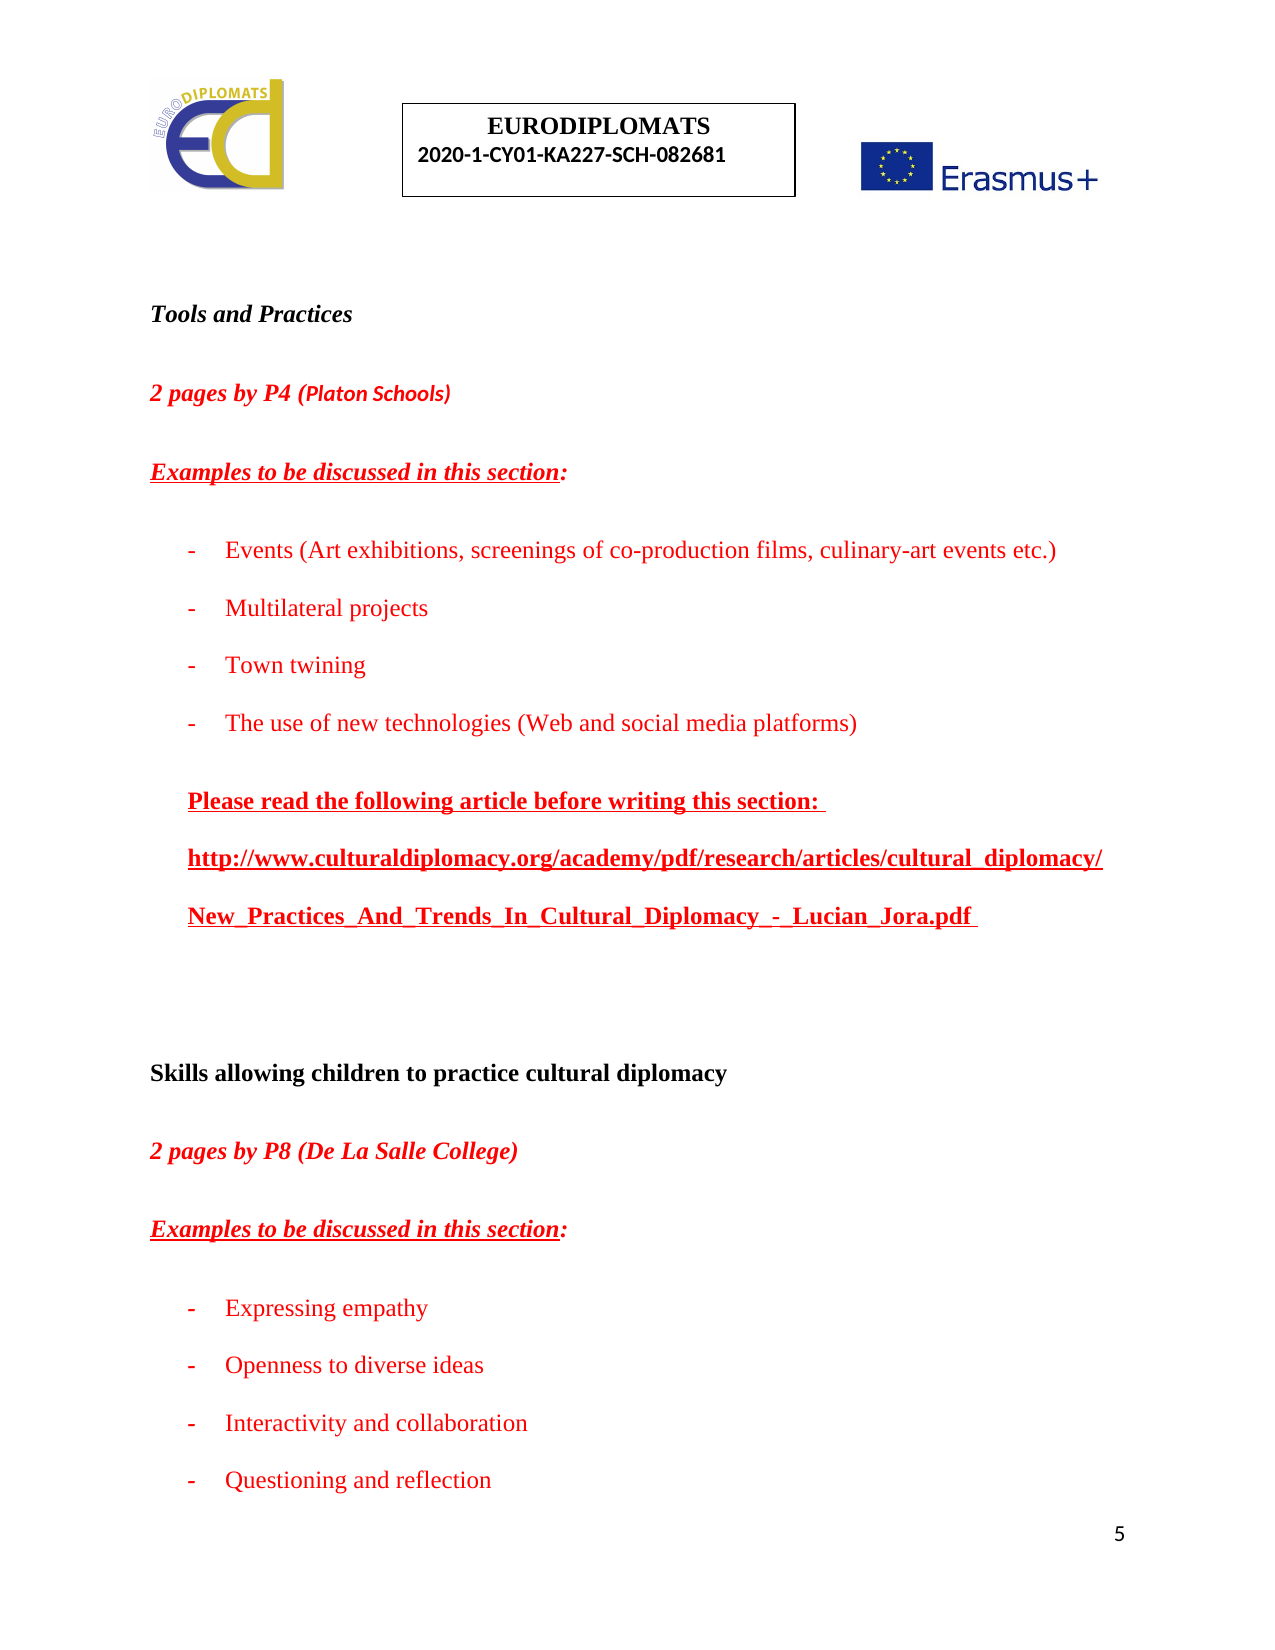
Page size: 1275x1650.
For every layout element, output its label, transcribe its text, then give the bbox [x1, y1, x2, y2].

list Multilateral projects [187, 593, 1125, 621]
list Questioning and reflection [187, 1465, 1125, 1494]
picture [847, 128, 1110, 204]
picture [150, 75, 289, 193]
list Town twining [187, 650, 1125, 679]
text Skills allowing children to practice cultural diplomacy [150, 1058, 1125, 1086]
text 2 pages by P4 (Platon Schools) [150, 378, 1125, 407]
list Openness to diverse ideas [187, 1350, 1125, 1379]
text 2 pages by P8 (De La Salle College) [150, 1136, 1125, 1165]
list The use of new technologies (Web and social media platforms) [187, 708, 1125, 736]
list Events (Art exhibitions, screenings of co-production films, culinary-art events etc.) [187, 535, 1125, 564]
list Expressing empathy [187, 1293, 1125, 1321]
text Please read the following article before writing this section: http://www.culturaldiplomacy.org/academy/pdf/research/articles/cultural_diplomacy/New_Practices_And_Trends_In_Cultural_Diplomacy_-_Lucian_Jora.pdf [187, 786, 1125, 930]
text Examples to be discussed in this section: [150, 457, 1125, 486]
text Examples to be discussed in this section: [150, 1214, 1125, 1243]
text Tools and Practices [150, 299, 1125, 328]
list Interactivity and collaboration [187, 1408, 1125, 1436]
